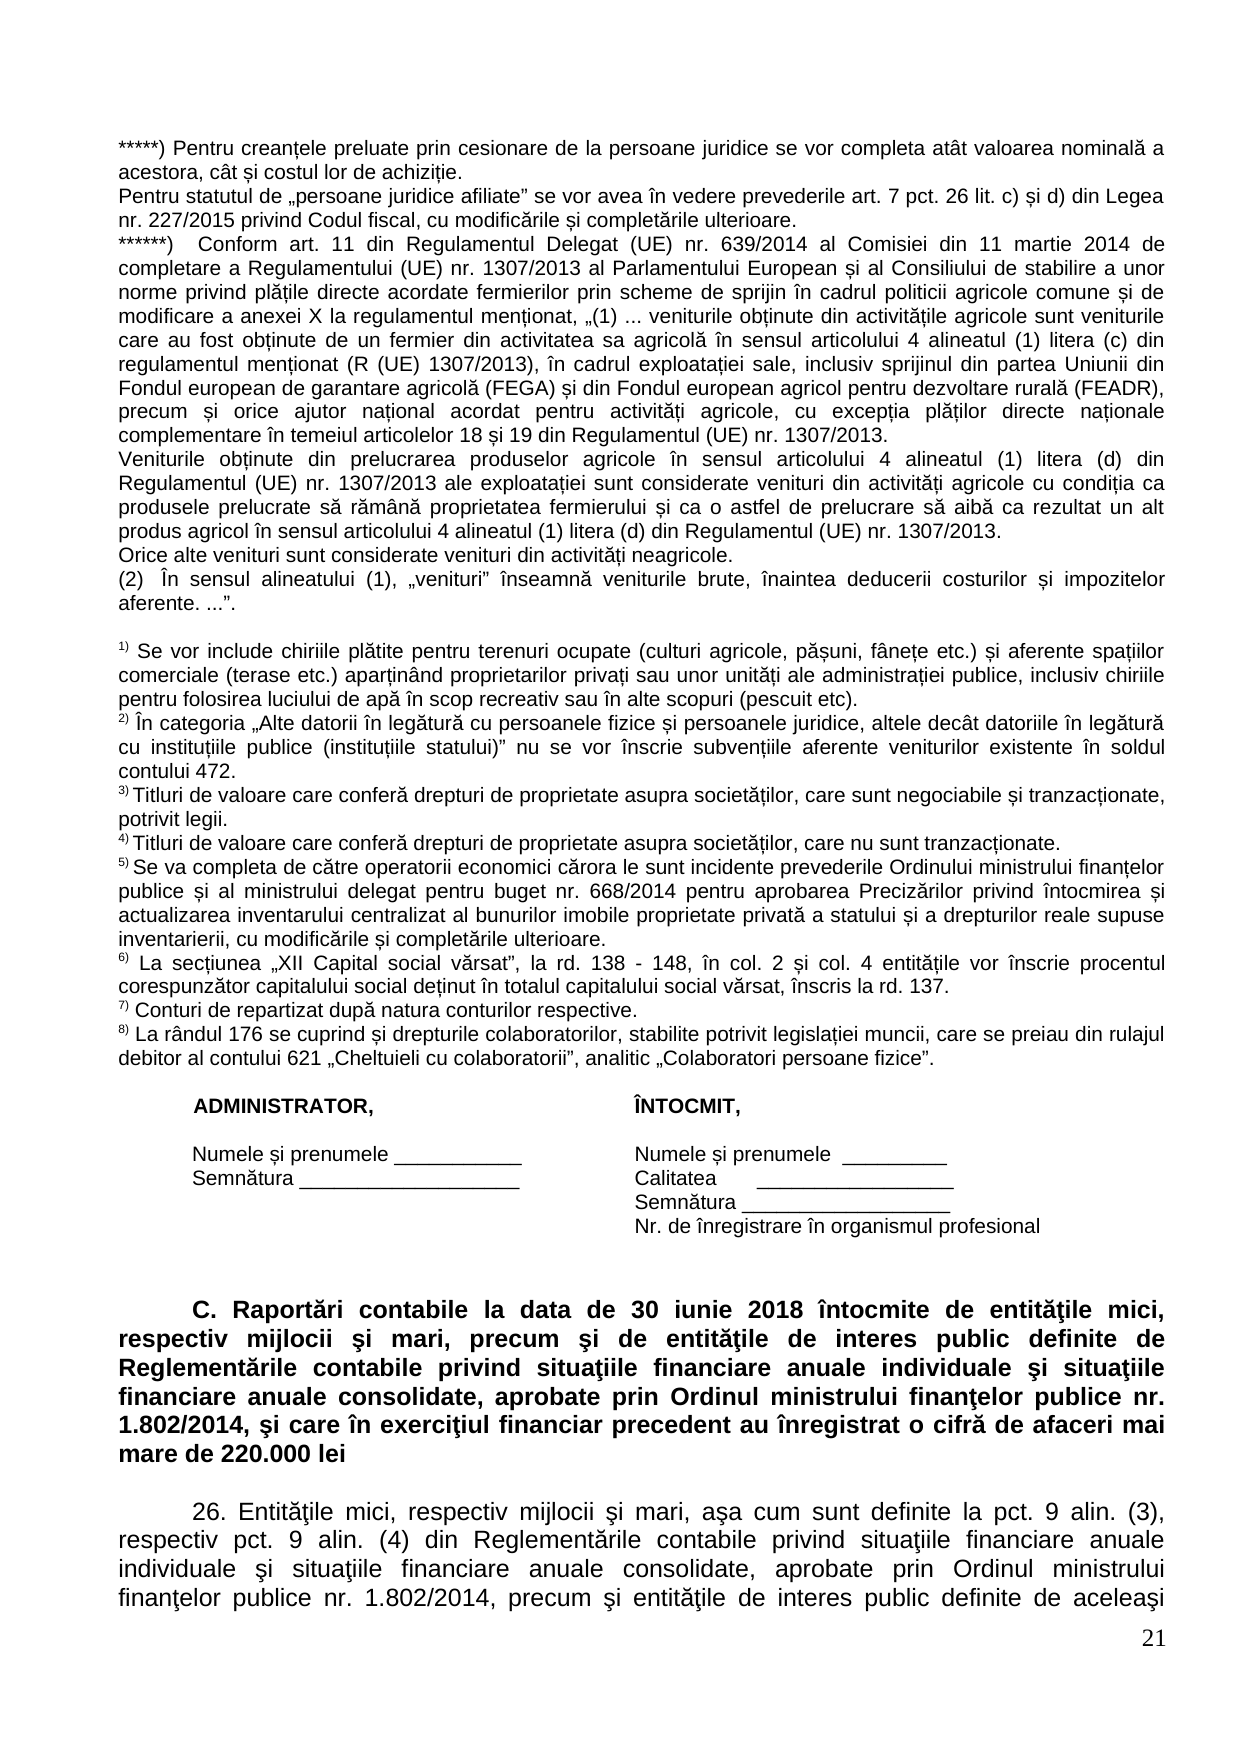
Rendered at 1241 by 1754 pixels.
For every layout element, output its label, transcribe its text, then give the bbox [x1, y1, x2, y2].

text Pentru statutul de „persoane juridice afiliate” se vor avea în vedere prevederile art. 7 pct. 26 lit. c) și d) din Legea nr. 227/2015 privind Codul fiscal, cu modificările și completările ulterioare. [118, 184, 1167, 232]
text 6) La secțiunea „XII Capital social vărsat”, la rd. 138 - 148, în col. 2 și col. 4 entitățile vor înscrie procentul corespunzător capitalului social deținut în totalul capitalului social vărsat, înscris la rd. 137. [118, 950, 1167, 998]
text 5) Se va completa de către operatorii economici cărora le sunt incidente prevederile Ordinului ministrului finanțelor publice și al ministrului delegat pentru buget nr. 668/2014 pentru aprobarea Precizărilor privind întocmirea și actualizarea inventarului centralizat al bunurilor imobile proprietate privată a statului și a drepturilor reale supuse inventarierii, cu modificările și completările ulterioare. [118, 854, 1167, 950]
text *****) Pentru creanțele preluate prin cesionare de la persoane juridice se vor completa atât valoarea nominală a acestora, cât și costul lor de achiziție. [118, 136, 1167, 184]
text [118, 1497, 1167, 1612]
text 4) Titluri de valoare care conferă drepturi de proprietate asupra societăților, care nu sunt tranzacționate. [118, 831, 1167, 854]
text 3) Titluri de valoare care conferă drepturi de proprietate asupra societăților, care sunt negociabile și tranzacționate, potrivit legii. [118, 783, 1167, 831]
text ******) Conform art. 11 din Regulamentul Delegat (UE) nr. 639/2014 al Comisiei din 11 martie 2014 de completare a Regulamentului (UE) nr. 1307/2013 al Parlamentului European și al Consiliului de stabilire a unor norme privind plățile directe acordate fermierilor prin scheme de sprijin în cadrul politicii agricole comune și de modificare a anexei X la regulamentul menționat, „(1) ... veniturile obținute din activitățile agricole sunt veniturile care au fost obținute de un fermier din activitatea sa agricolă în sensul articolului 4 alineatul (1) litera (c) din regulamentul menționat (R (UE) 1307/2013), în cadrul exploatației sale, inclusiv sprijinul din partea Uniunii din Fondul european de garantare agricolă (FEGA) și din Fondul european agricol pentru dezvoltare rurală (FEADR), precum și orice ajutor național acordat pentru activități agricole, cu excepția plăților directe naționale complementare în temeiul articolelor 18 și 19 din Regulamentul (UE) nr. 1307/2013. [118, 232, 1167, 447]
text (2) În sensul alineatului (1), „venituri” înseamnă veniturile brute, înaintea deducerii costurilor și impozitelor aferente. ...”. [118, 567, 1167, 615]
text Semnătura __________________ [118, 1190, 1167, 1214]
text Nr. de înregistrare în organismul profesional [118, 1214, 1167, 1238]
text 1) Se vor include chiriile plătite pentru terenuri ocupate (culturi agricole, pășuni, fânețe etc.) și aferente spațiilor comerciale (terase etc.) aparținând proprietarilor privați sau unor unități ale administrației publice, inclusiv chiriile pentru folosirea luciului de apă în scop recreativ sau în alte scopuri (pescuit etc). [118, 639, 1167, 711]
text C. Raportări contabile la data de 30 iunie 2018 întocmite de entităţile mici, respectiv mijlocii şi mari, precum şi de entităţile de interes public definite de Reglementările contabile privind situaţiile financiare anuale individuale şi situaţiile financiare anuale consolidate, aprobate prin Ordinul ministrului finanţelor publice nr. 1.802/2014, şi care în exerciţiul financiar precedent au înregistrat o cifră de afaceri mai mare de 220.000 lei [118, 1295, 1167, 1468]
text 7) Conturi de repartizat după natura conturilor respective. [118, 998, 1167, 1022]
text Numele și prenumele ___________ Numele și prenumele _________ [118, 1142, 1167, 1166]
text ADMINISTRATOR, ÎNTOCMIT, [118, 1094, 1167, 1118]
text Semnătura ___________________ Calitatea _________________ [118, 1166, 1167, 1190]
text Orice alte venituri sunt considerate venituri din activități neagricole. [118, 543, 1167, 567]
text 2) În categoria „Alte datorii în legătură cu persoanele fizice și persoanele juridice, altele decât datoriile în legătură cu instituțiile publice (instituțiile statului)” nu se vor înscrie subvențiile aferente veniturilor existente în soldul contului 472. [118, 711, 1167, 783]
text 8) La rândul 176 se cuprind și drepturile colaboratorilor, stabilite potrivit legislației muncii, care se preiau din rulajul debitor al contului 621 „Cheltuieli cu colaboratorii”, analitic „Colaboratori persoane fizice”. [118, 1022, 1167, 1070]
text Veniturile obținute din prelucrarea produselor agricole în sensul articolului 4 alineatul (1) litera (d) din Regulamentul (UE) nr. 1307/2013 ale exploatației sunt considerate venituri din activități agricole cu condiția ca produsele prelucrate să rămână proprietatea fermierului și ca o astfel de prelucrare să aibă ca rezultat un alt produs agricol în sensul articolului 4 alineatul (1) litera (d) din Regulamentul (UE) nr. 1307/2013. [118, 447, 1167, 543]
